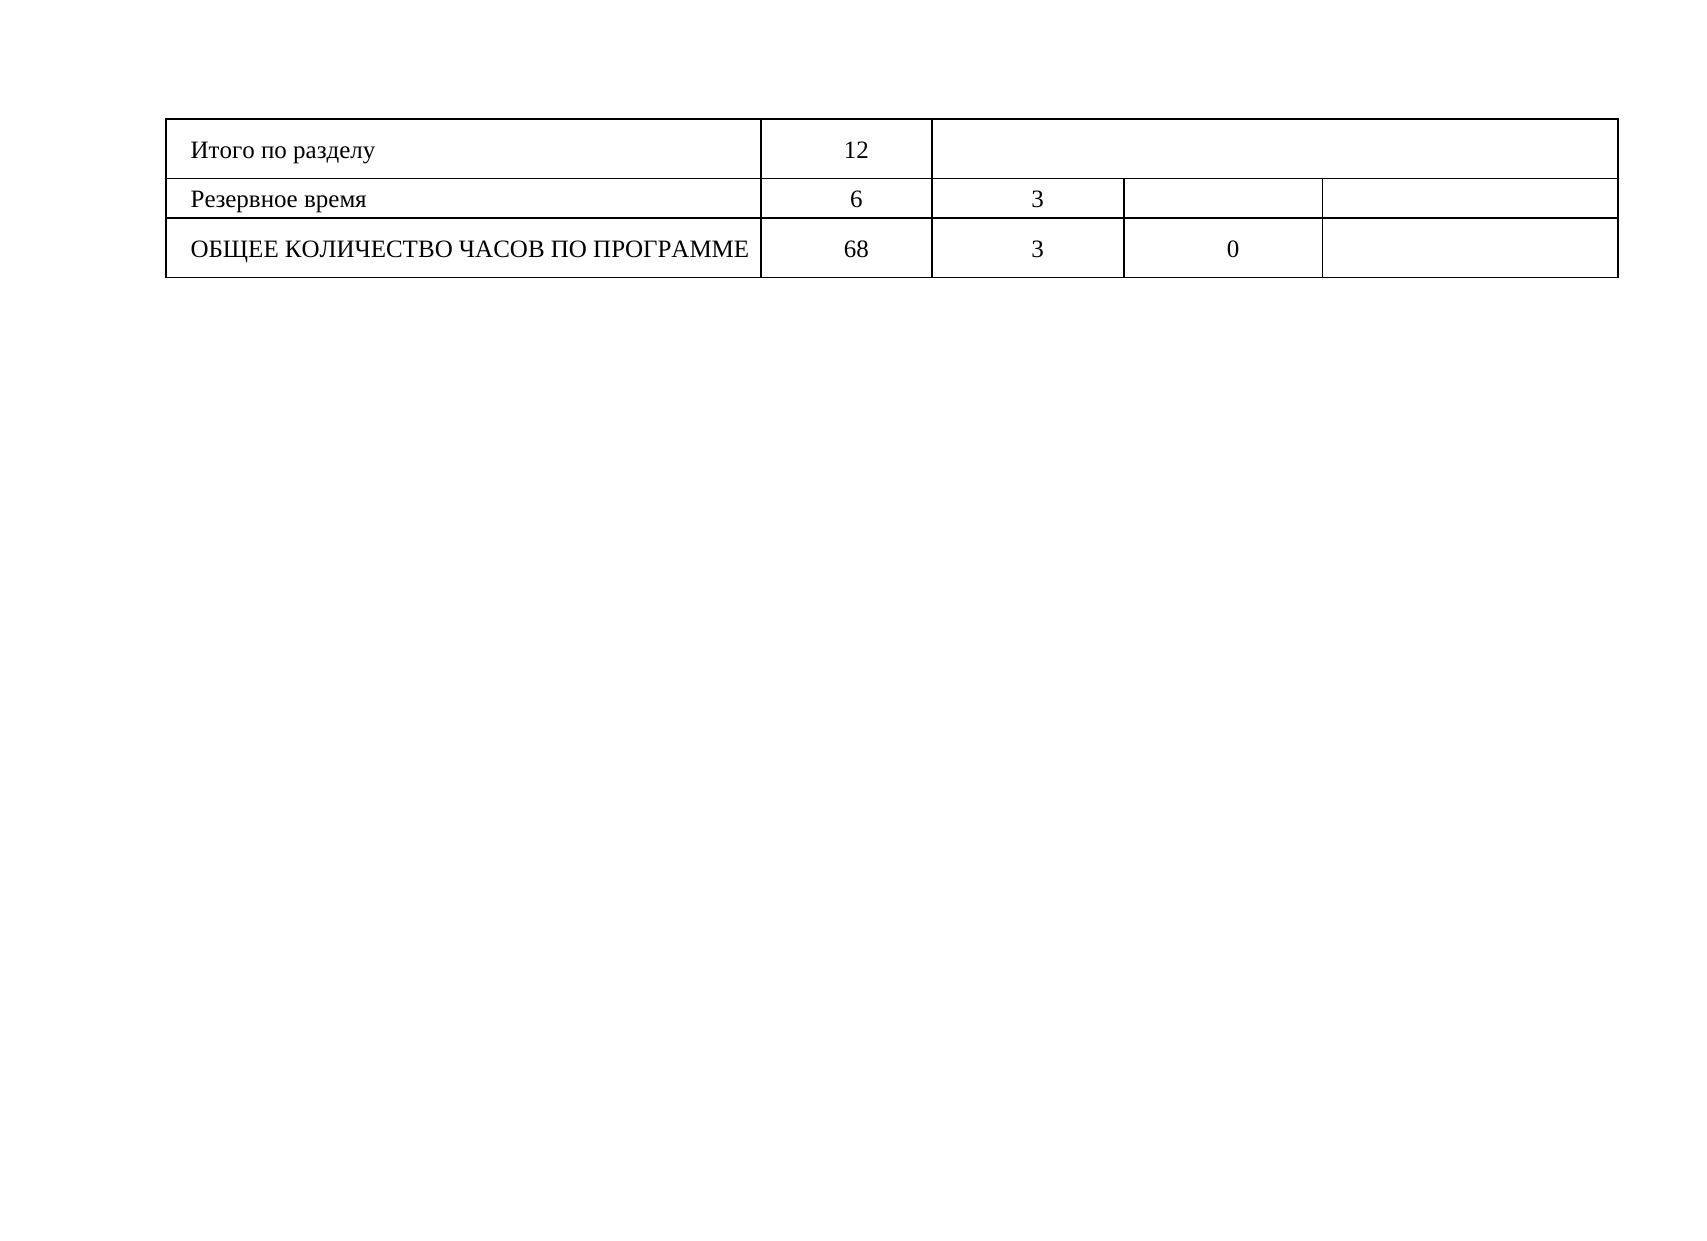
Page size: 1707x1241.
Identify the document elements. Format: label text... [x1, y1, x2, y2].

table_cell 3 [933, 179, 1123, 217]
table_cell 6 [762, 179, 931, 217]
table_cell [1323, 179, 1617, 217]
table_cell [1125, 179, 1322, 217]
table_cell ОБЩЕЕ КОЛИЧЕСТВО ЧАСОВ ПО ПРОГРАММЕ [167, 219, 760, 276]
table_cell [933, 120, 1617, 178]
table_cell 0 [1125, 219, 1322, 276]
table_cell 12 [762, 120, 931, 178]
table_cell 68 [762, 219, 931, 276]
table_cell Итого по разделу [167, 120, 760, 178]
table_cell Резервное время [167, 179, 760, 217]
table_cell 3 [933, 219, 1123, 276]
table_cell [1323, 219, 1617, 276]
